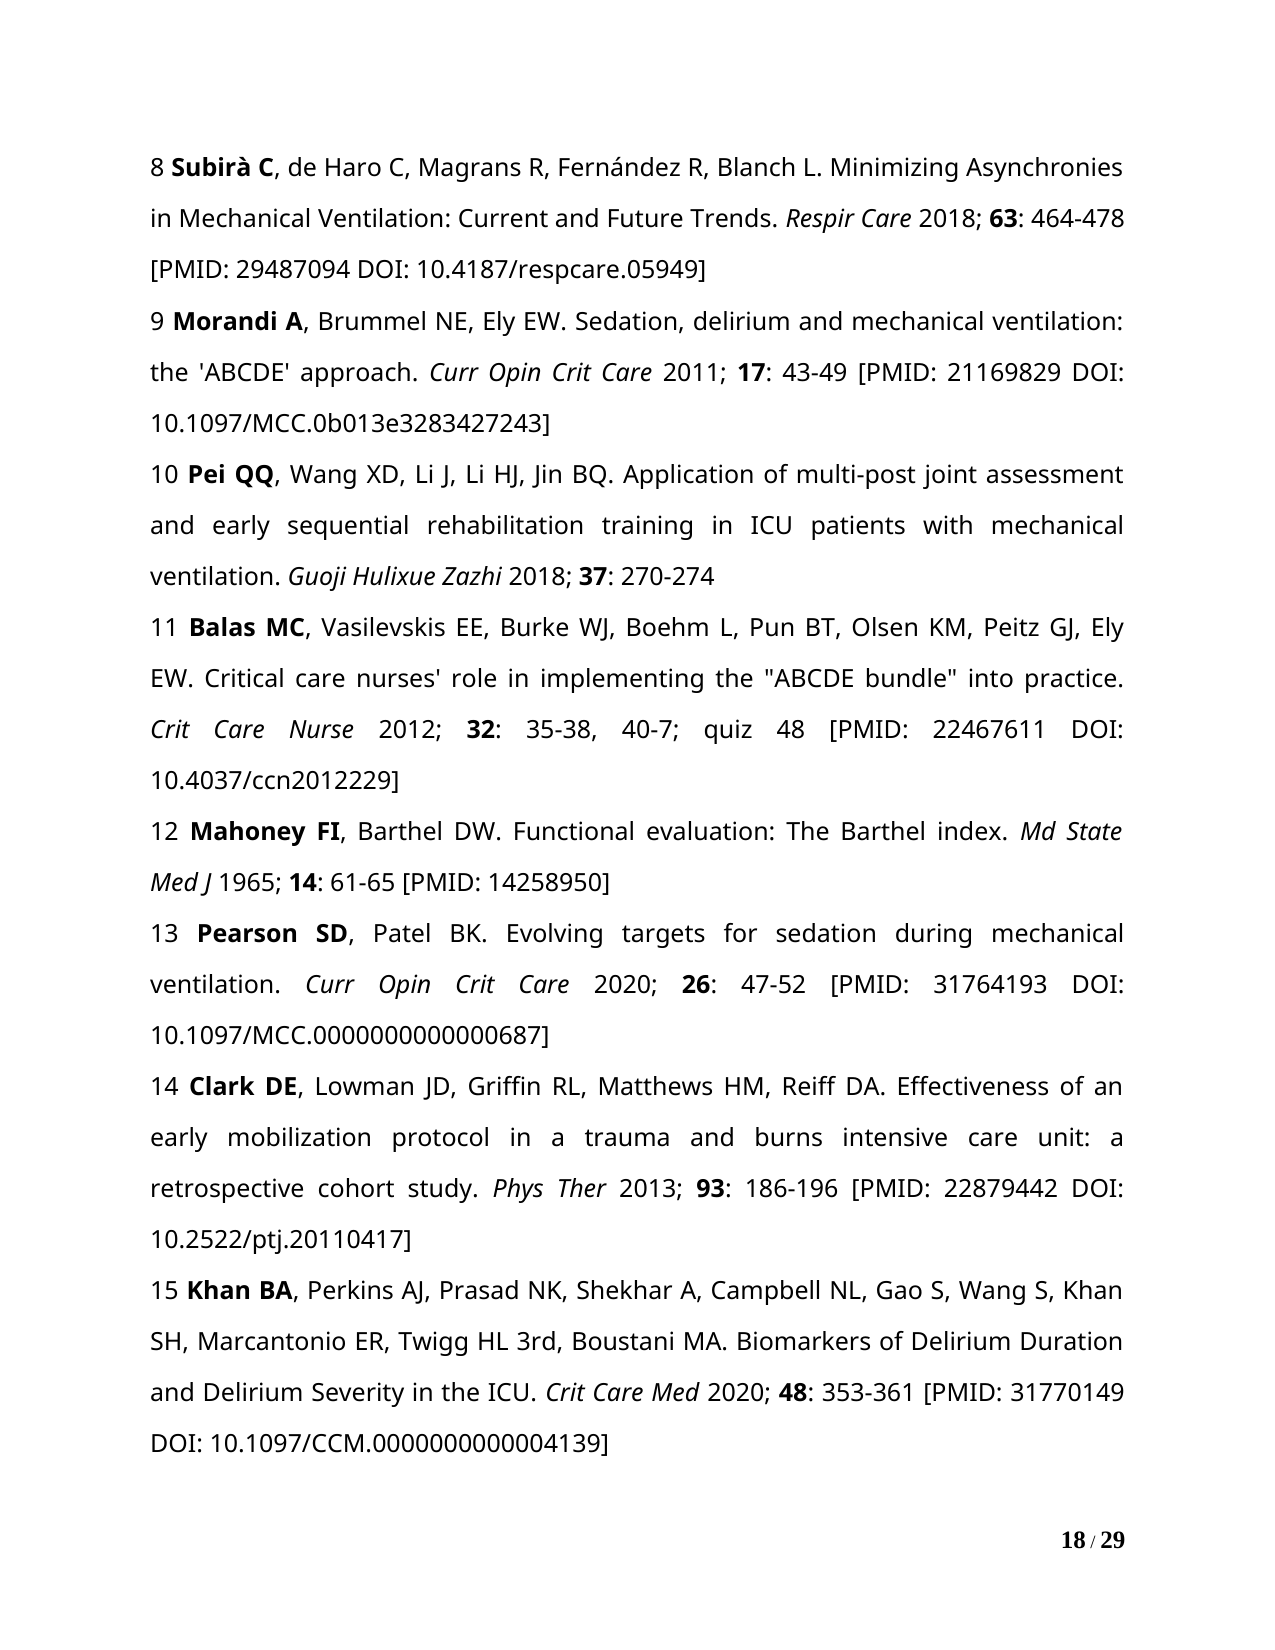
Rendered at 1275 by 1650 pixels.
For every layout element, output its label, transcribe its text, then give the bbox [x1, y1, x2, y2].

text 10 Pei QQ, Wang XD, Li J, Li HJ, Jin BQ. Application of multi-post joint assessment and early sequential rehabilitation training in ICU patients with mechanical ventilation. Guoji Hulixue Zazhi 2018; 37: 270-274 [150, 456, 1125, 592]
text 15 Khan BA, Perkins AJ, Prasad NK, Shekhar A, Campbell NL, Gao S, Wang S, Khan SH, Marcantonio ER, Twigg HL 3rd, Boustani MA. Biomarkers of Delirium Duration and Delirium Severity in the ICU. Crit Care Med 2020; 48: 353-361 [PMID: 31770149 DOI: 10.1097/CCM.0000000000004139] [150, 1273, 1125, 1460]
text 14 Clark DE, Lowman JD, Griffin RL, Matthews HM, Reiff DA. Effectiveness of an early mobilization protocol in a trauma and burns intensive care unit: a retrospective cohort study. Phys Ther 2013; 93: 186-196 [PMID: 22879442 DOI: 10.2522/ptj.20110417] [150, 1069, 1125, 1256]
text 11 Balas MC, Vasilevskis EE, Burke WJ, Boehm L, Pun BT, Olsen KM, Peitz GJ, Ely EW. Critical care nurses' role in implementing the "ABCDE bundle" into practice. Crit Care Nurse 2012; 32: 35-38, 40-7; quiz 48 [PMID: 22467611 DOI: 10.4037/ccn2012229] [150, 609, 1125, 797]
text 13 Pearson SD, Patel BK. Evolving targets for sedation during mechanical ventilation. Curr Opin Crit Care 2020; 26: 47-52 [PMID: 31764193 DOI: 10.1097/MCC.0000000000000687] [150, 916, 1125, 1052]
text 9 Morandi A, Brummel NE, Ely EW. Sedation, delirium and mechanical ventilation: the 'ABCDE' approach. Curr Opin Crit Care 2011; 17: 43-49 [PMID: 21169829 DOI: 10.1097/MCC.0b013e3283427243] [150, 303, 1125, 439]
text 12 Mahoney FI, Barthel DW. Functional evaluation: The Barthel index. Md State Med J 1965; 14: 61-65 [PMID: 14258950] [150, 813, 1125, 899]
text 8 Subirà C, de Haro C, Magrans R, Fernández R, Blanch L. Minimizing Asynchronies in Mechanical Ventilation: Current and Future Trends. Respir Care 2018; 63: 464-478 [PMID: 29487094 DOI: 10.4187/respcare.05949] [150, 150, 1125, 286]
